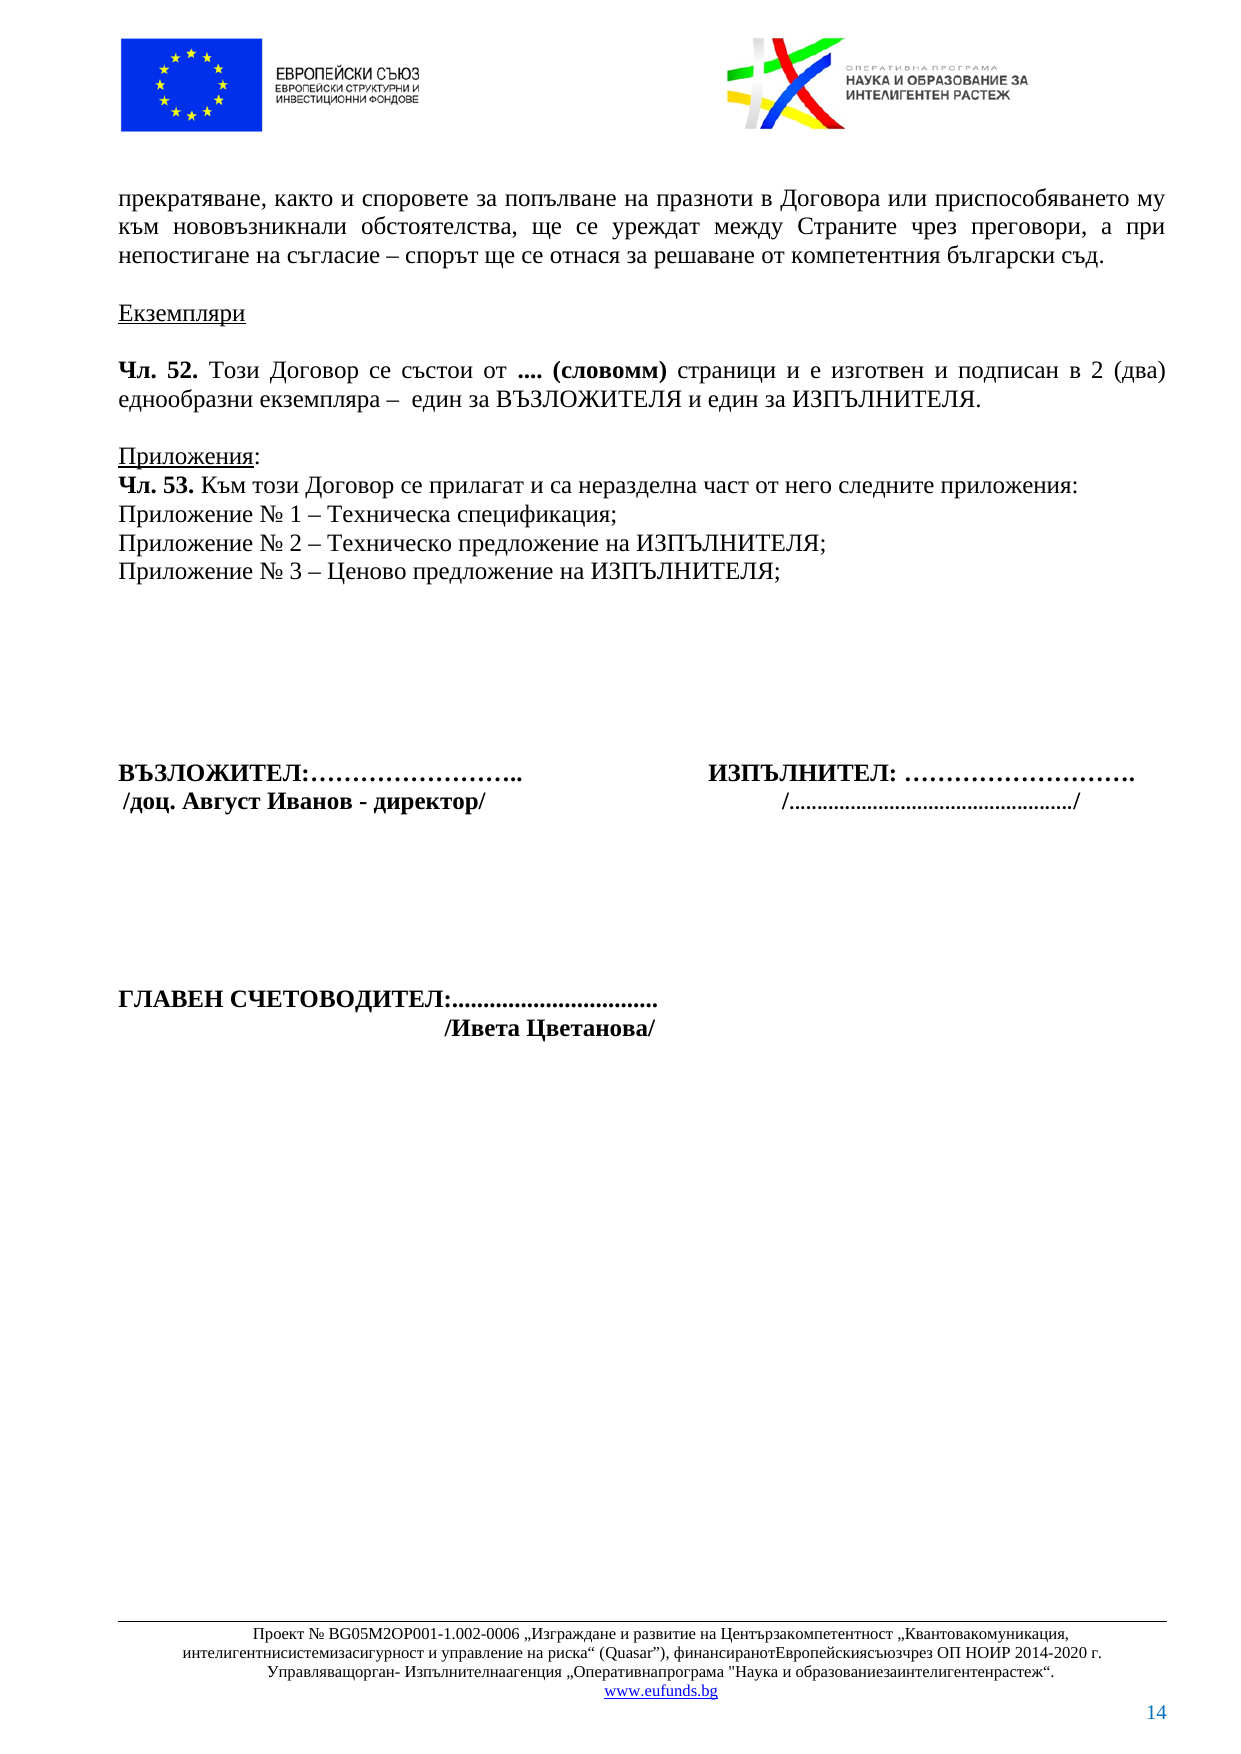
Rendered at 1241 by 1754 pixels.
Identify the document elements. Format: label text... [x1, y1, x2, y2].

text ГЛАВЕН СЧЕТОВОДИТЕЛ:................................. [118, 984, 1167, 1013]
text Приложение № 2 – Техническо предложение на ИЗПЪЛНИТЕЛЯ; [118, 528, 1167, 556]
text Чл. 52. Този Договор се състои от .... (словомм) страници и е изготвен и подписан в 2 (два) еднообразни екземпляра – един за ВЪЗЛОЖИТЕЛЯ и един за ИЗПЪЛНИТЕЛЯ. [118, 355, 1167, 413]
text Приложения: [118, 441, 1167, 470]
picture [715, 22, 1045, 136]
text Чл. 53. Към този Договор се прилагат и са неразделна част от него следните приложения: [118, 470, 1167, 499]
text /доц. Август Иванов - директор/ /.................................................../ [118, 786, 1167, 815]
text Приложение № 1 – Техническа спецификация; [118, 499, 1167, 528]
text Екземпляри [118, 298, 1167, 326]
text Приложение № 3 – Ценово предложение на ИЗПЪЛНИТЕЛЯ; [118, 556, 1167, 585]
text ВЪЗЛОЖИТЕЛ:…………………….. ИЗПЪЛНИТЕЛ: ………………………. [118, 758, 1167, 786]
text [118, 183, 1167, 269]
text /Ивета Цветанова/ [118, 1013, 1167, 1042]
picture [107, 23, 453, 138]
